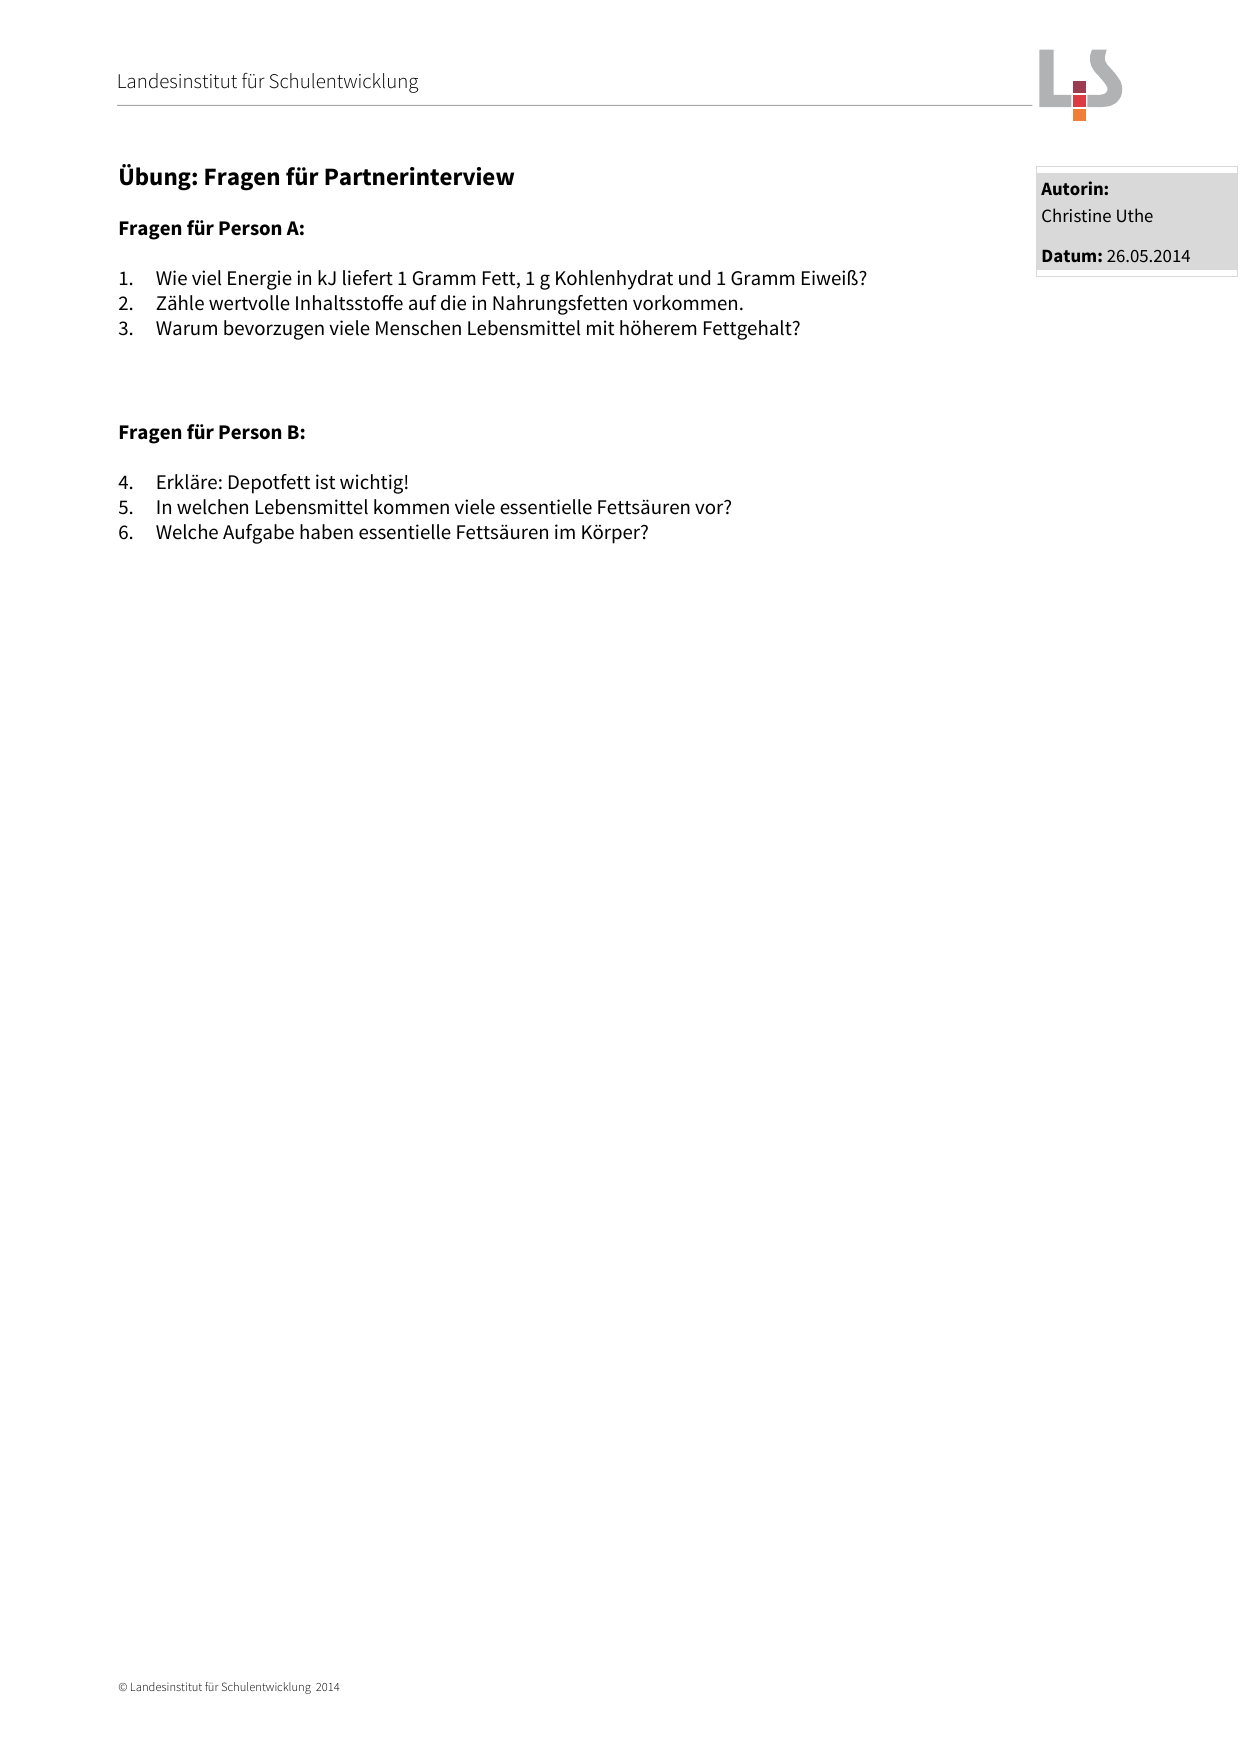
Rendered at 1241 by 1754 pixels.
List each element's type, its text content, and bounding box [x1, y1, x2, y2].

list Warum bevorzugen viele Menschen Lebensmittel mit höherem Fettgehalt? [118, 315, 886, 340]
list Erkläre: Depotfett ist wichtig! [118, 469, 886, 494]
list Wie viel Energie in kJ liefert 1 Gramm Fett, 1 g Kohlenhydrat und 1 Gramm Eiweiß? [118, 265, 886, 290]
text Autorin: [1037, 173, 1237, 200]
text Datum: 26.05.2014 [1037, 239, 1237, 270]
text Christine Uthe [1037, 200, 1237, 227]
text Fragen für Person A: [118, 215, 886, 240]
list Welche Aufgabe haben essentielle Fettsäuren im Körper? [118, 519, 886, 544]
text Übung: Fragen für Partnerinterview [118, 165, 886, 190]
text Fragen für Person B: [118, 419, 886, 444]
list In welchen Lebensmittel kommen viele essentielle Fettsäuren vor? [118, 494, 886, 519]
list Zähle wertvolle Inhaltsstoffe auf die in Nahrungsfetten vorkommen. [118, 290, 886, 315]
